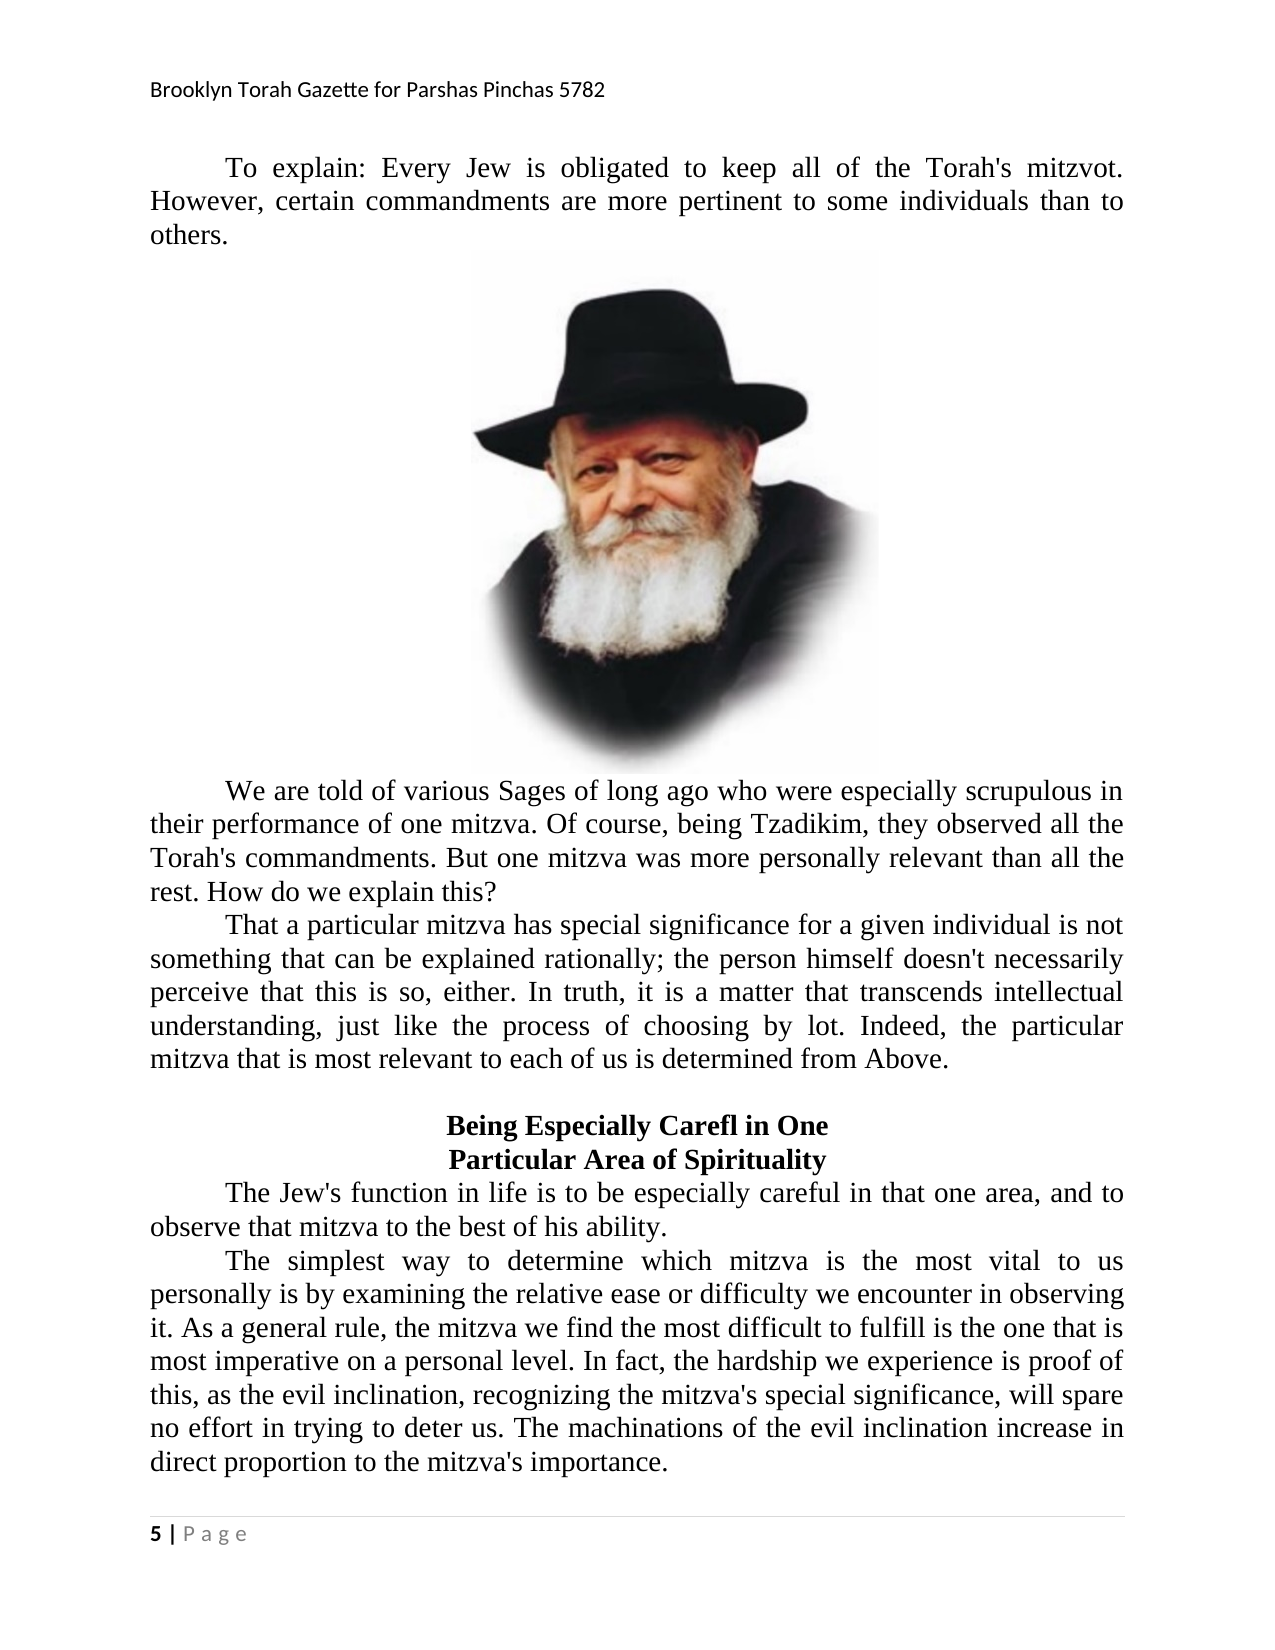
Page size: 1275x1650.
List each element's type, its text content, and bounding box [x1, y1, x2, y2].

text The simplest way to determine which mitzva is the most vital to us personally is by examining the relative ease or difficulty we encounter in observing it. As a general rule, the mitzva we find the most difficult to fulfill is the one that is most imperative on a personal level. In fact, the hardship we experience is proof of this, as the evil inclination, recognizing the mitzva's special significance, will spare no effort in trying to deter us. The machinations of the evil inclination increase in direct proportion to the mitzva's importance. [150, 1243, 1125, 1477]
text To explain: Every Jew is obligated to keep all of the Torah's mitzvot. However, certain commandments are more pertinent to some individuals than to others. [150, 150, 1125, 251]
text The Jew's function in life is to be especially careful in that one area, and to observe that mitzva to the best of his ability. [150, 1176, 1125, 1243]
text Being Especially Carefl in One [150, 1108, 1125, 1142]
text Particular Area of Spirituality [150, 1142, 1125, 1176]
text We are told of various Sages of long ago who were especially scrupulous in their performance of one mitzva. Of course, being Tzadikim, they observed all the Torah's commandments. But one mitzva was more personally relevant than all the rest. How do we explain this? [150, 773, 1125, 907]
picture [471, 250, 879, 774]
text That a particular mitzva has special significance for a given individual is not something that can be explained rationally; the person himself doesn't necessarily perceive that this is so, either. In truth, it is a matter that transcends intellectual understanding, just like the process of choosing by lot. Indeed, the particular mitzva that is most relevant to each of us is determined from Above. [150, 907, 1125, 1075]
